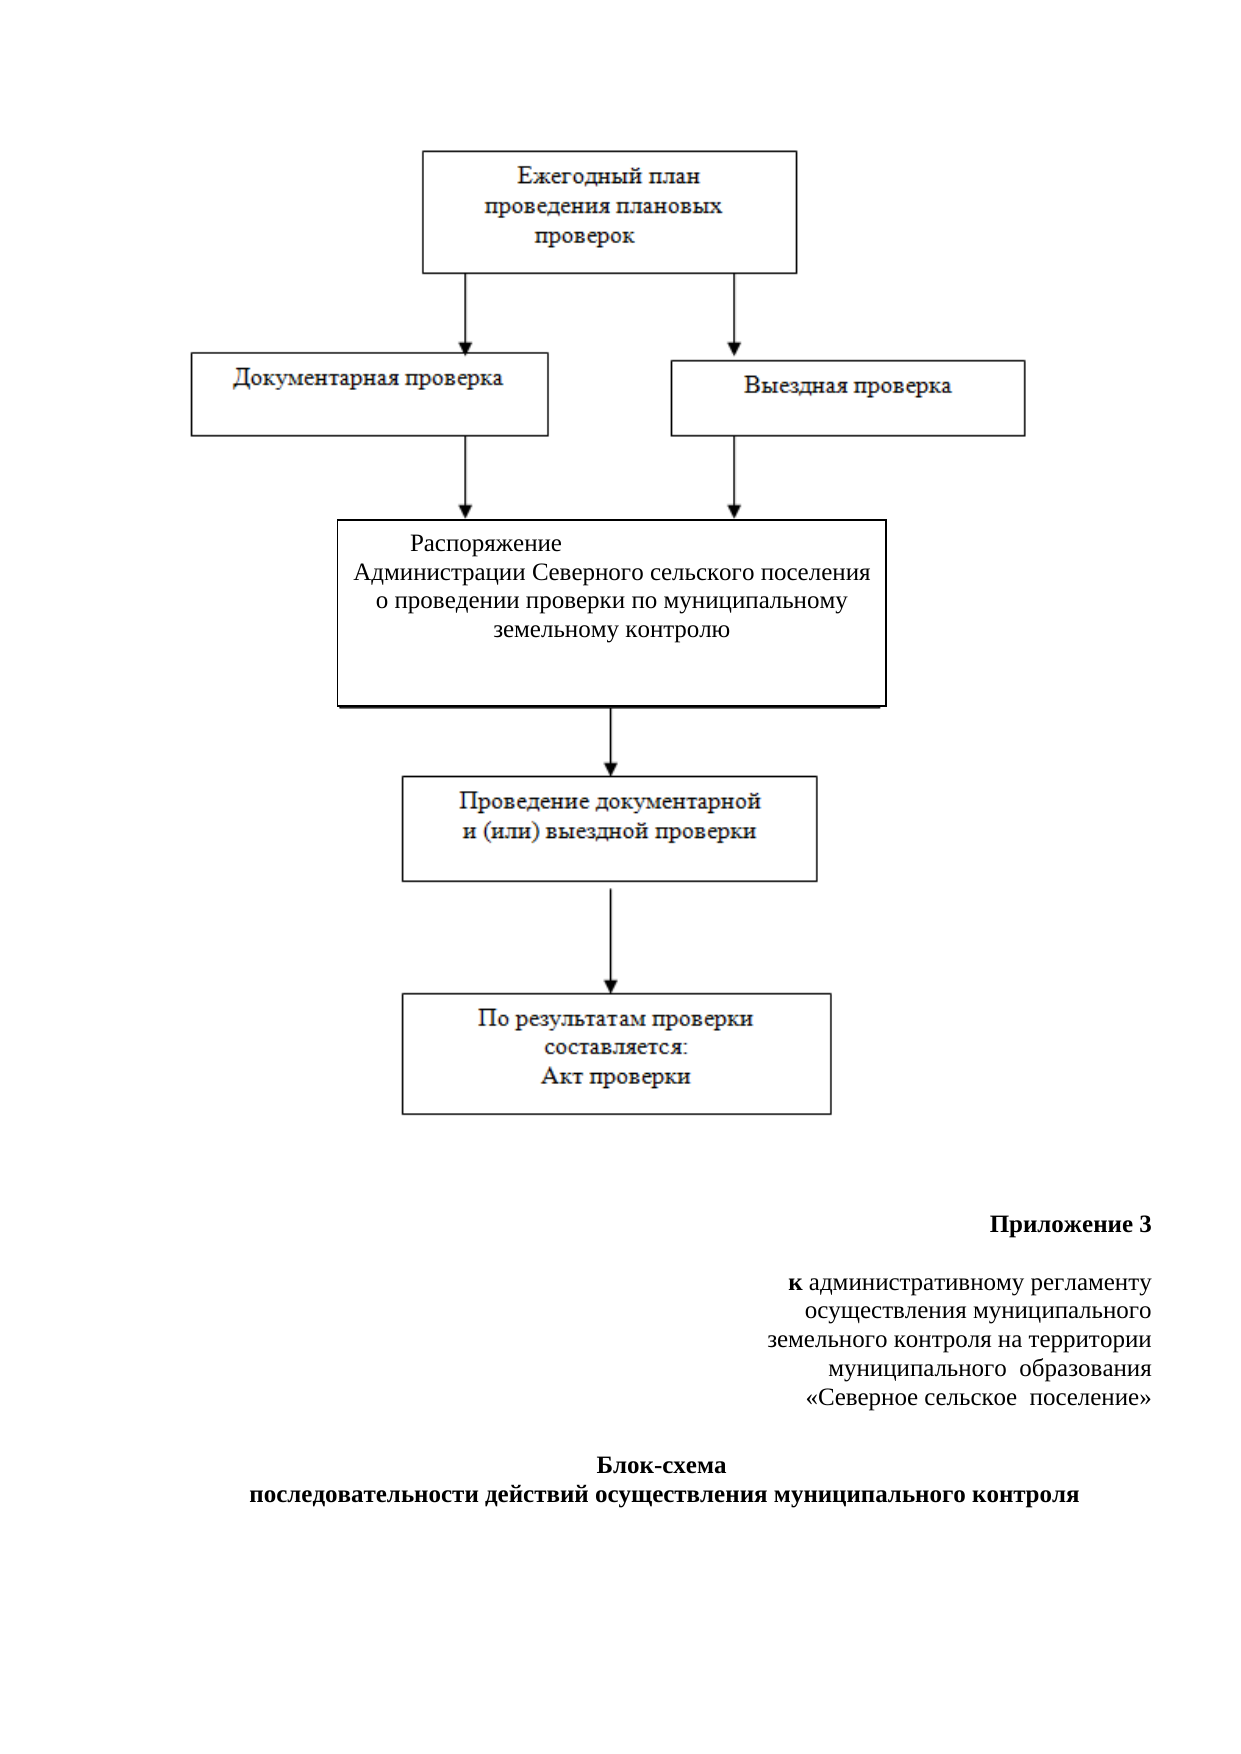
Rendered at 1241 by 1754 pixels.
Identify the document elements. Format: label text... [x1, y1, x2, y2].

subtitle Приложение 3 к административному регламенту осуществления муниципального [177, 1209, 1152, 1324]
picture [177, 118, 1054, 1123]
text «Северное сельское поселение» [177, 1382, 1152, 1410]
subtitle Блок-схема последовательности действий осуществления муниципального контроля [177, 1450, 1152, 1508]
text земельного контроля на территории [177, 1324, 1152, 1353]
text муниципального образования [177, 1353, 1152, 1382]
